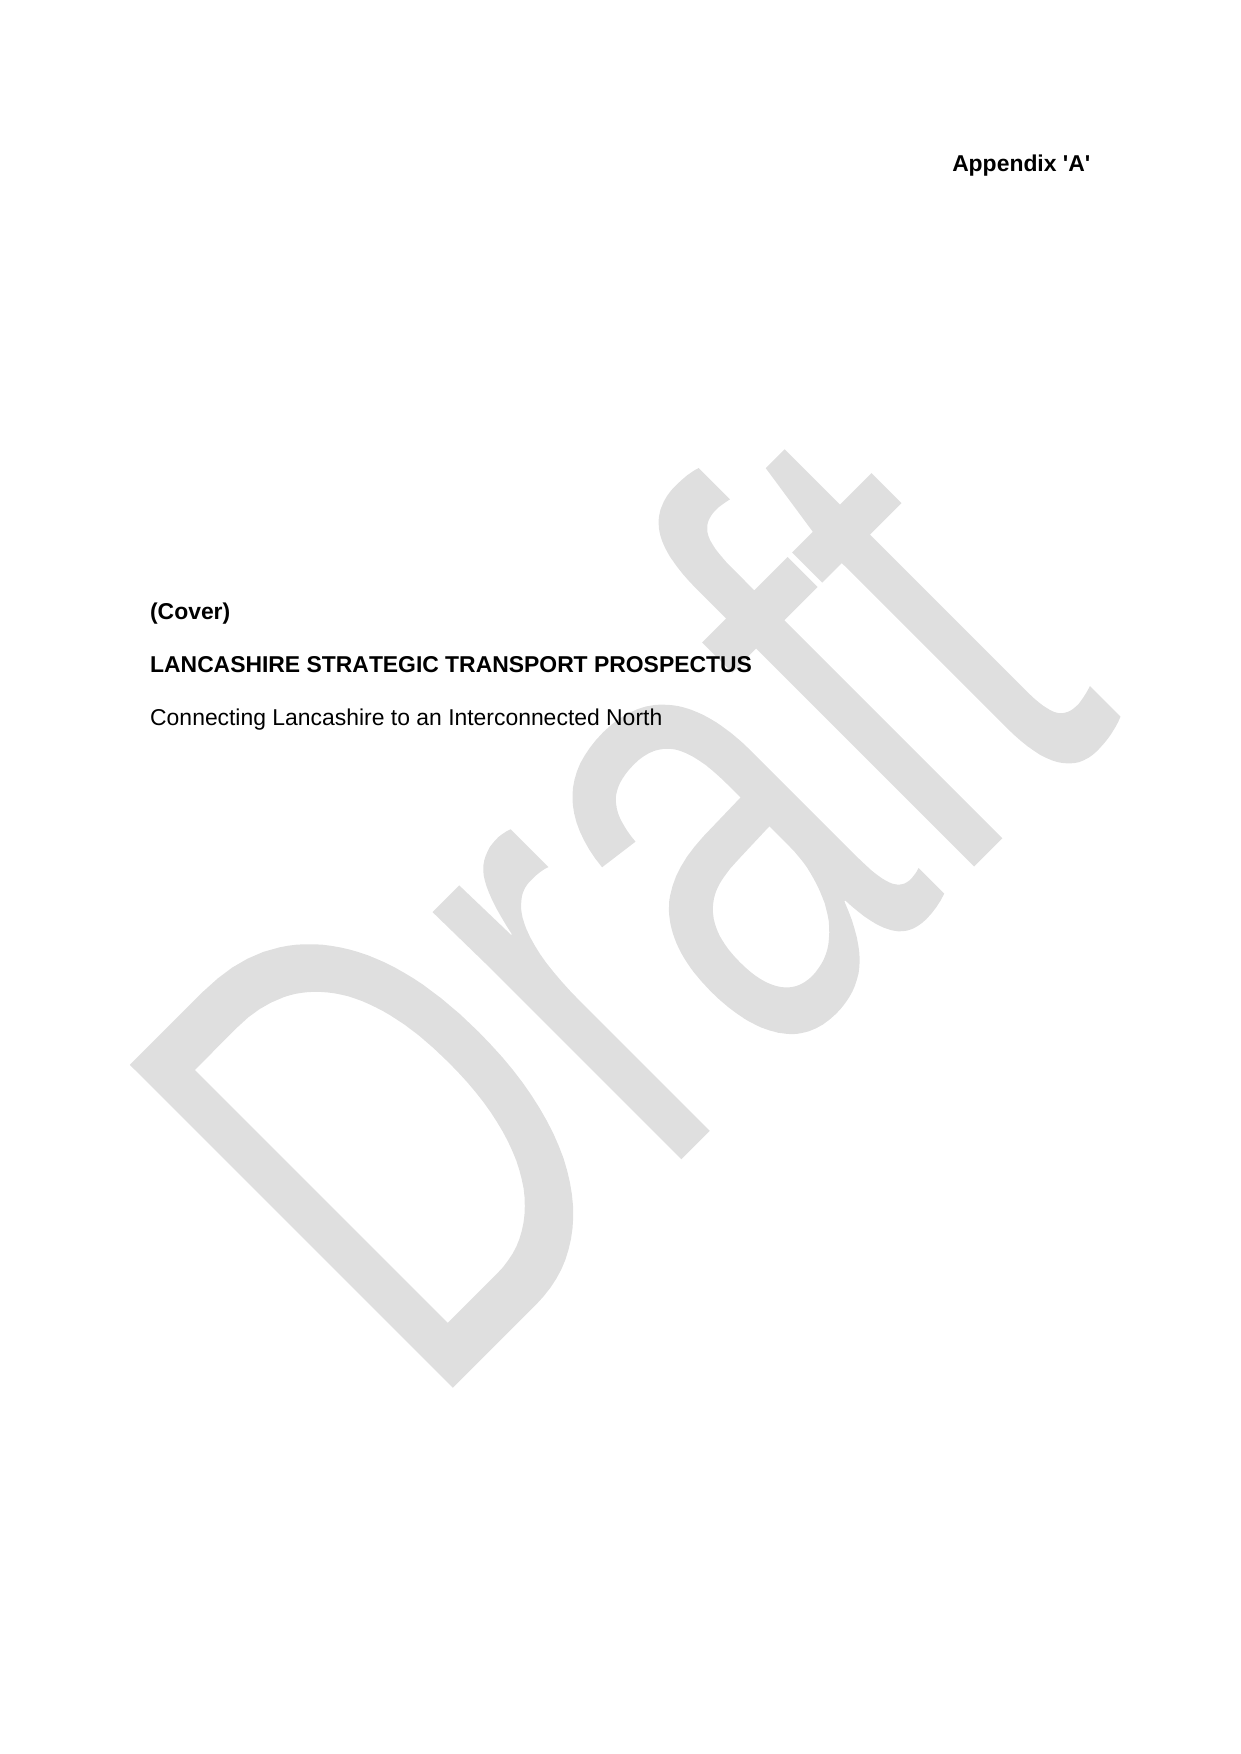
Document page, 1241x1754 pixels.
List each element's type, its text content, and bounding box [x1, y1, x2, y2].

text LANCASHIRE STRATEGIC TRANSPORT PROSPECTUS [150, 651, 1090, 677]
text Connecting Lancashire to an Interconnected North [150, 703, 1090, 730]
text (Cover) [150, 598, 1090, 624]
text Appendix 'A' [150, 150, 1090, 176]
